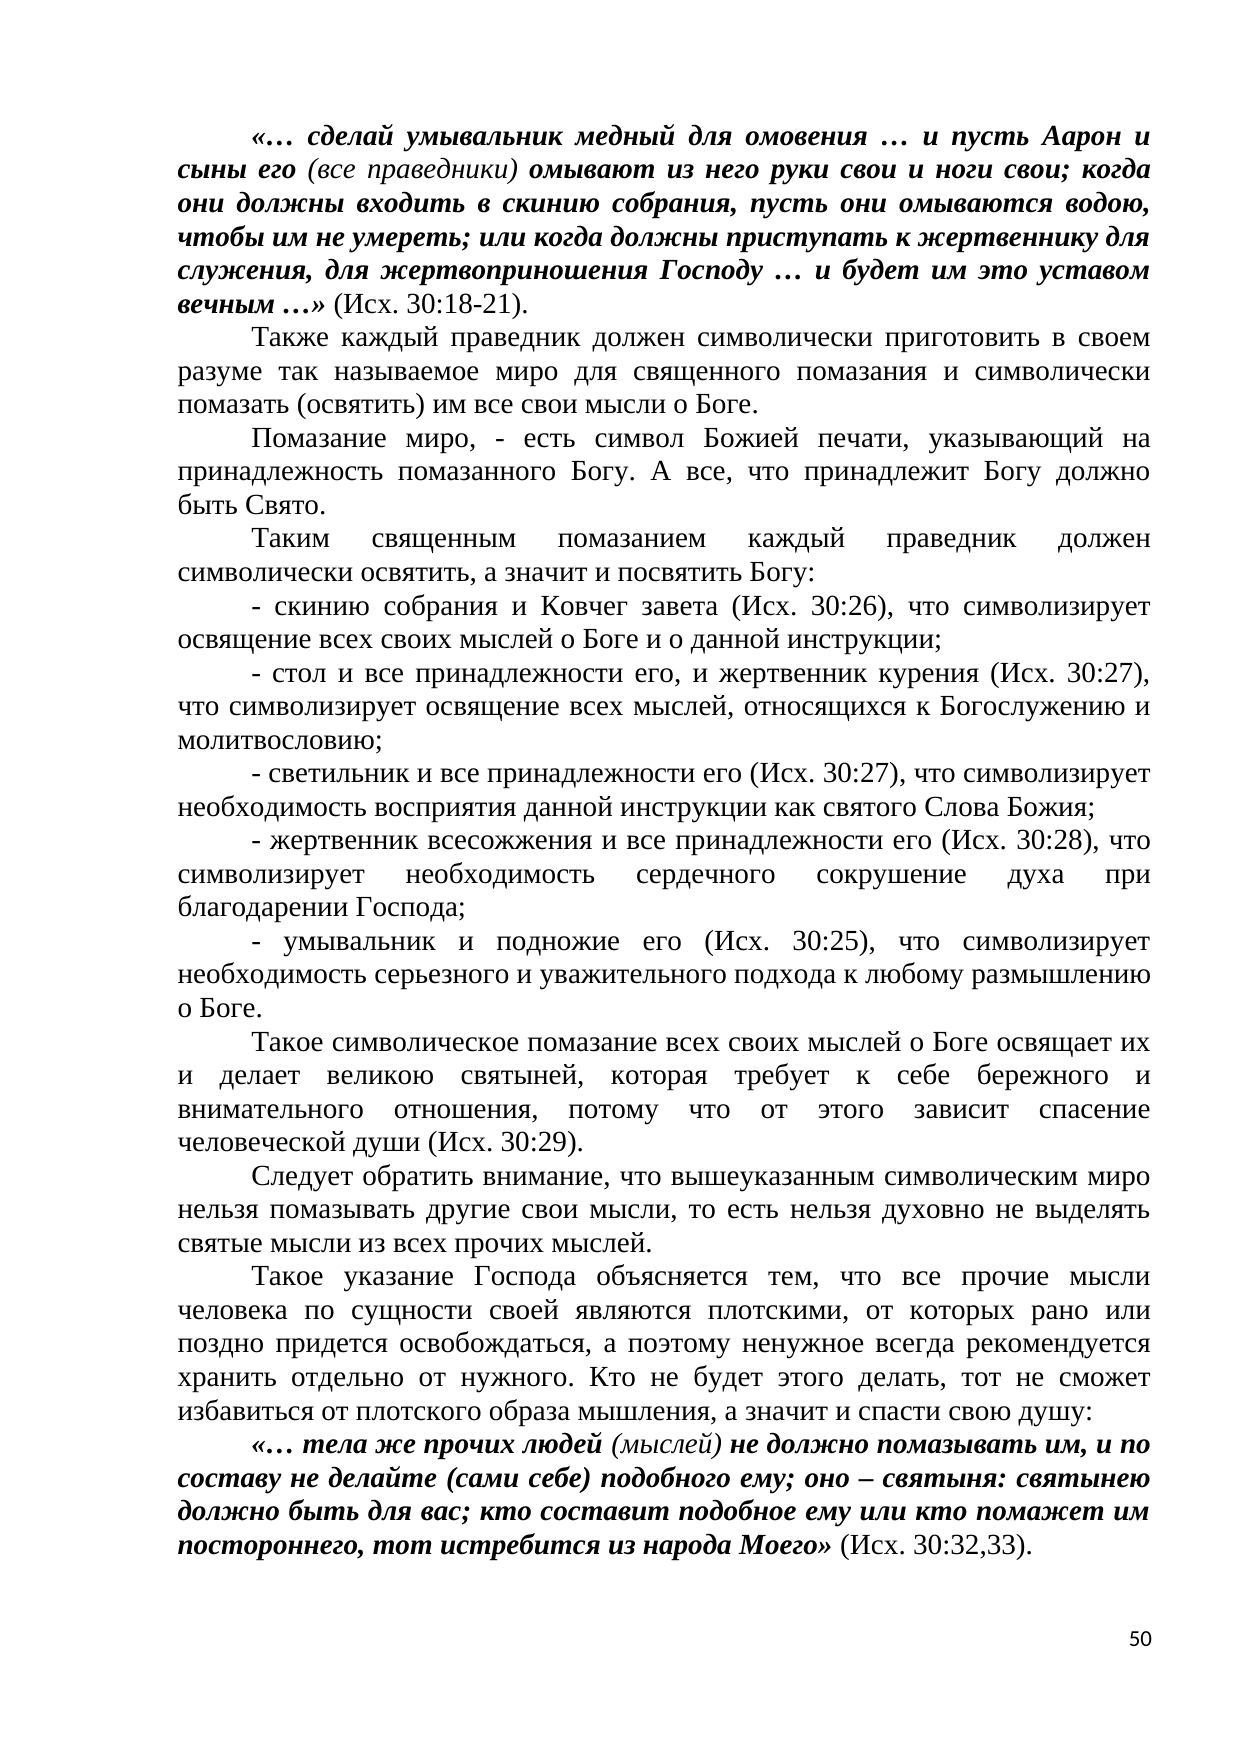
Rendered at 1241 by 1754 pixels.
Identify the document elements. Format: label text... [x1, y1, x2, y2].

text - светильник и все принадлежности его (Исх. 30:27), что символизирует необходимость восприятия данной инструкции как святого Слова Божия; [177, 755, 1152, 822]
text - стол и все принадлежности его, и жертвенник курения (Исх. 30:27), что символизирует освящение всех мыслей, относящихся к Богослужению и молитвословию; [177, 655, 1152, 755]
text «… тела же прочих людей (мыслей) не должно помазывать им, и по составу не делайте (сами себе) подобного ему; оно – святыня: святынею должно быть для вас; кто составит подобное ему или кто помажет им постороннего, тот истребится из народа Моего» (Исх. 30:32,33). [177, 1426, 1152, 1560]
text «… сделай умывальник медный для омовения … и пусть Аарон и сыны его (все праведники) омывают из него руки свои и ноги свои; когда они должны входить в скинию собрания, пусть они омываются водою, чтобы им не умереть; или когда должны приступать к жертвеннику для служения, для жертвоприношения Господу … и будет им это уставом вечным …» (Исх. 30:18-21). [177, 118, 1152, 319]
text Таким священным помазанием каждый праведник должен символически освятить, а значит и посвятить Богу: [177, 521, 1152, 588]
text - умывальник и подножие его (Исх. 30:25), что символизирует необходимость серьезного и уважительного подхода к любому размышлению о Боге. [177, 923, 1152, 1024]
text Такое указание Господа объясняется тем, что все прочие мысли человека по сущности своей являются плотскими, от которых рано или поздно придется освобождаться, а поэтому ненужное всегда рекомендуется хранить отдельно от нужного. Кто не будет этого делать, тот не сможет избавиться от плотского образа мышления, а значит и спасти свою душу: [177, 1258, 1152, 1426]
text Такое символическое помазание всех своих мыслей о Боге освящает их и делает великою святыней, которая требует к себе бережного и внимательного отношения, потому что от этого зависит спасение человеческой души (Исх. 30:29). [177, 1024, 1152, 1158]
text Помазание миро, - есть символ Божией печати, указывающий на принадлежность помазанного Богу. А все, что принадлежит Богу должно быть Свято. [177, 420, 1152, 521]
text - жертвенник всесожжения и все принадлежности его (Исх. 30:28), что символизирует необходимость сердечного сокрушение духа при благодарении Господа; [177, 822, 1152, 923]
text Также каждый праведник должен символически приготовить в своем разуме так называемое миро для священного помазания и символически помазать (освятить) им все свои мысли о Боге. [177, 319, 1152, 420]
text Следует обратить внимание, что вышеуказанным символическим миро нельзя помазывать другие свои мысли, то есть нельзя духовно не выделять святые мысли из всех прочих мыслей. [177, 1158, 1152, 1258]
text - скинию собрания и Ковчег завета (Исх. 30:26), что символизирует освящение всех своих мыслей о Боге и о данной инструкции; [177, 588, 1152, 655]
